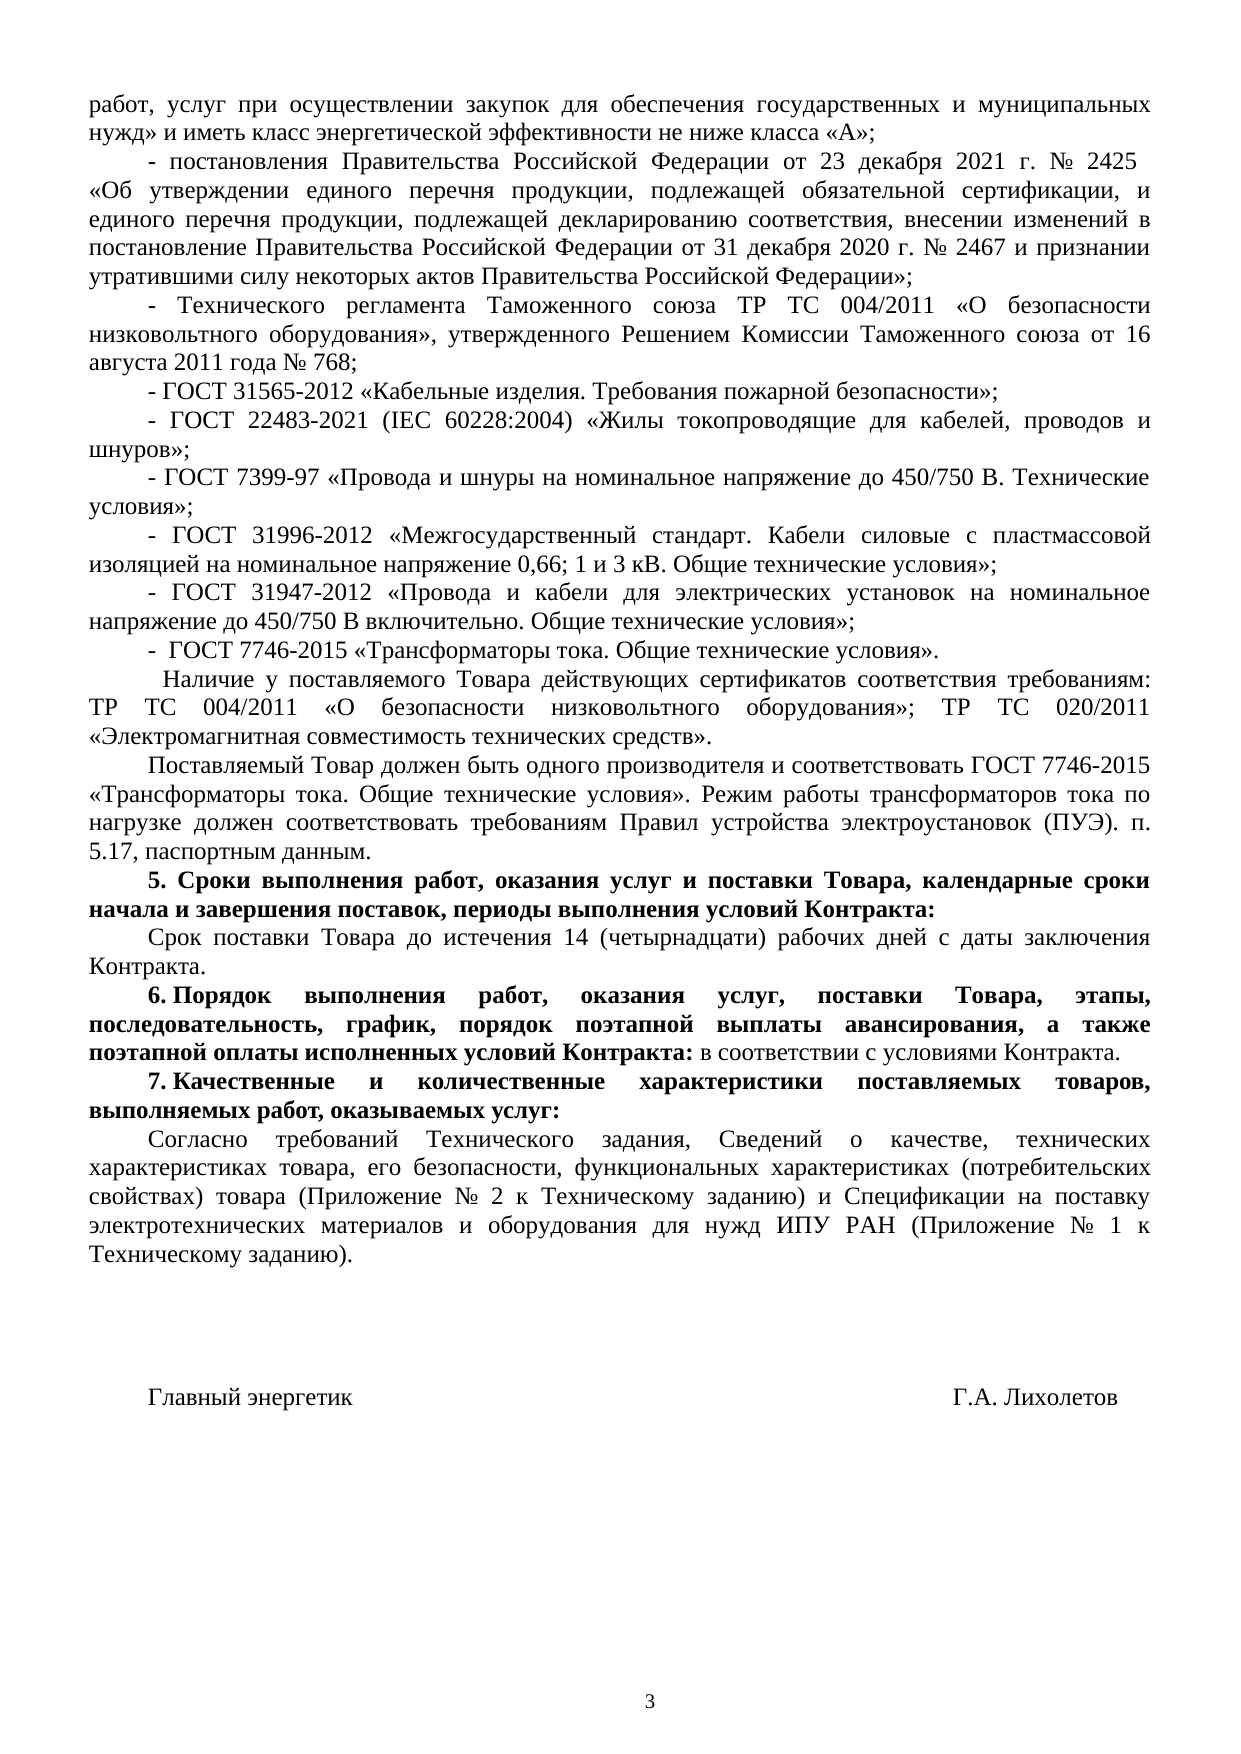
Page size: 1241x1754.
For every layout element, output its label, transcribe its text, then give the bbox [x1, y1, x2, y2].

text - ГОСТ 31996-2012 «Межгосударственный стандарт. Кабели силовые с пластмассовой изоляцией на номинальное напряжение 0,66; 1 и 3 кВ. Общие технические условия»; [89, 520, 1152, 577]
text Поставляемый Товар должен быть одного производителя и соответствовать ГОСТ 7746-2015 «Трансформаторы тока. Общие технические условия». Режим работы трансформаторов тока по нагрузке должен соответствовать требованиям Правил устройства электроустановок (ПУЭ). п. 5.17, паспортным данным. [89, 750, 1152, 865]
text 7. Качественные и количественные характеристики поставляемых товаров, выполняемых работ, оказываемых услуг: [89, 1066, 1152, 1124]
text - ГОСТ 31947-2012 «Провода и кабели для электрических установок на номинальное напряжение до 450/750 В включительно. Общие технические условия»; [89, 577, 1152, 635]
text 5. Сроки выполнения работ, оказания услуг и поставки Товара, календарные сроки начала и завершения поставок, периоды выполнения условий Контракта: [89, 865, 1152, 922]
text 6. Порядок выполнения работ, оказания услуг, поставки Товара, этапы, последовательность, график, порядок поэтапной выплаты авансирования, а также поэтапной оплаты исполненных условий Контракта: в соответствии с условиями Контракта. [89, 980, 1152, 1066]
text Главный энергетик Г.А. Лихолетов [148, 1382, 1152, 1411]
text - ГОСТ 7399-97 «Провода и шнуры на номинальное напряжение до 450/750 В. Технические условия»; [89, 462, 1152, 520]
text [89, 89, 1152, 146]
text - Технического регламента Таможенного союза ТР ТС 004/2011 «О безопасности низковольтного оборудования», утвержденного Решением Комиссии Таможенного союза от 16 августа 2011 года № 768; [89, 290, 1152, 376]
text Наличие у поставляемого Товара действующих сертификатов соответствия требованиям: ТР ТС 004/2011 «О безопасности низковольтного оборудования»; ТР ТС 020/2011 «Электромагнитная совместимость технических средств». [89, 664, 1152, 750]
text - постановления Правительства Российской Федерации от 23 декабря 2021 г. № 2425 «Об утверждении единого перечня продукции, подлежащей обязательной сертификации, и единого перечня продукции, подлежащей декларированию соответствия, внесении изменений в постановление Правительства Российской Федерации от 31 декабря 2020 г. № 2467 и признании утратившими силу некоторых актов Правительства Российской Федерации»; [89, 146, 1152, 290]
text Срок поставки Товара до истечения 14 (четырнадцати) рабочих дней с даты заключения Контракта. [89, 922, 1152, 980]
text - ГОСТ 31565-2012 «Кабельные изделия. Требования пожарной безопасности»; [89, 376, 1152, 405]
text - ГОСТ 22483-2021 (IEC 60228:2004) «Жилы токопроводящие для кабелей, проводов и шнуров»; [89, 405, 1152, 462]
text - ГОСТ 7746-2015 «Трансформаторы тока. Общие технические условия». [89, 635, 1152, 664]
text Согласно требований Технического задания, Сведений о качестве, технических характеристиках товара, его безопасности, функциональных характеристиках (потребительских свойствах) товара (Приложение № 2 к Техническому заданию) и Спецификации на поставку электротехнических материалов и оборудования для нужд ИПУ РАН (Приложение № 1 к Техническому заданию). [89, 1124, 1152, 1267]
